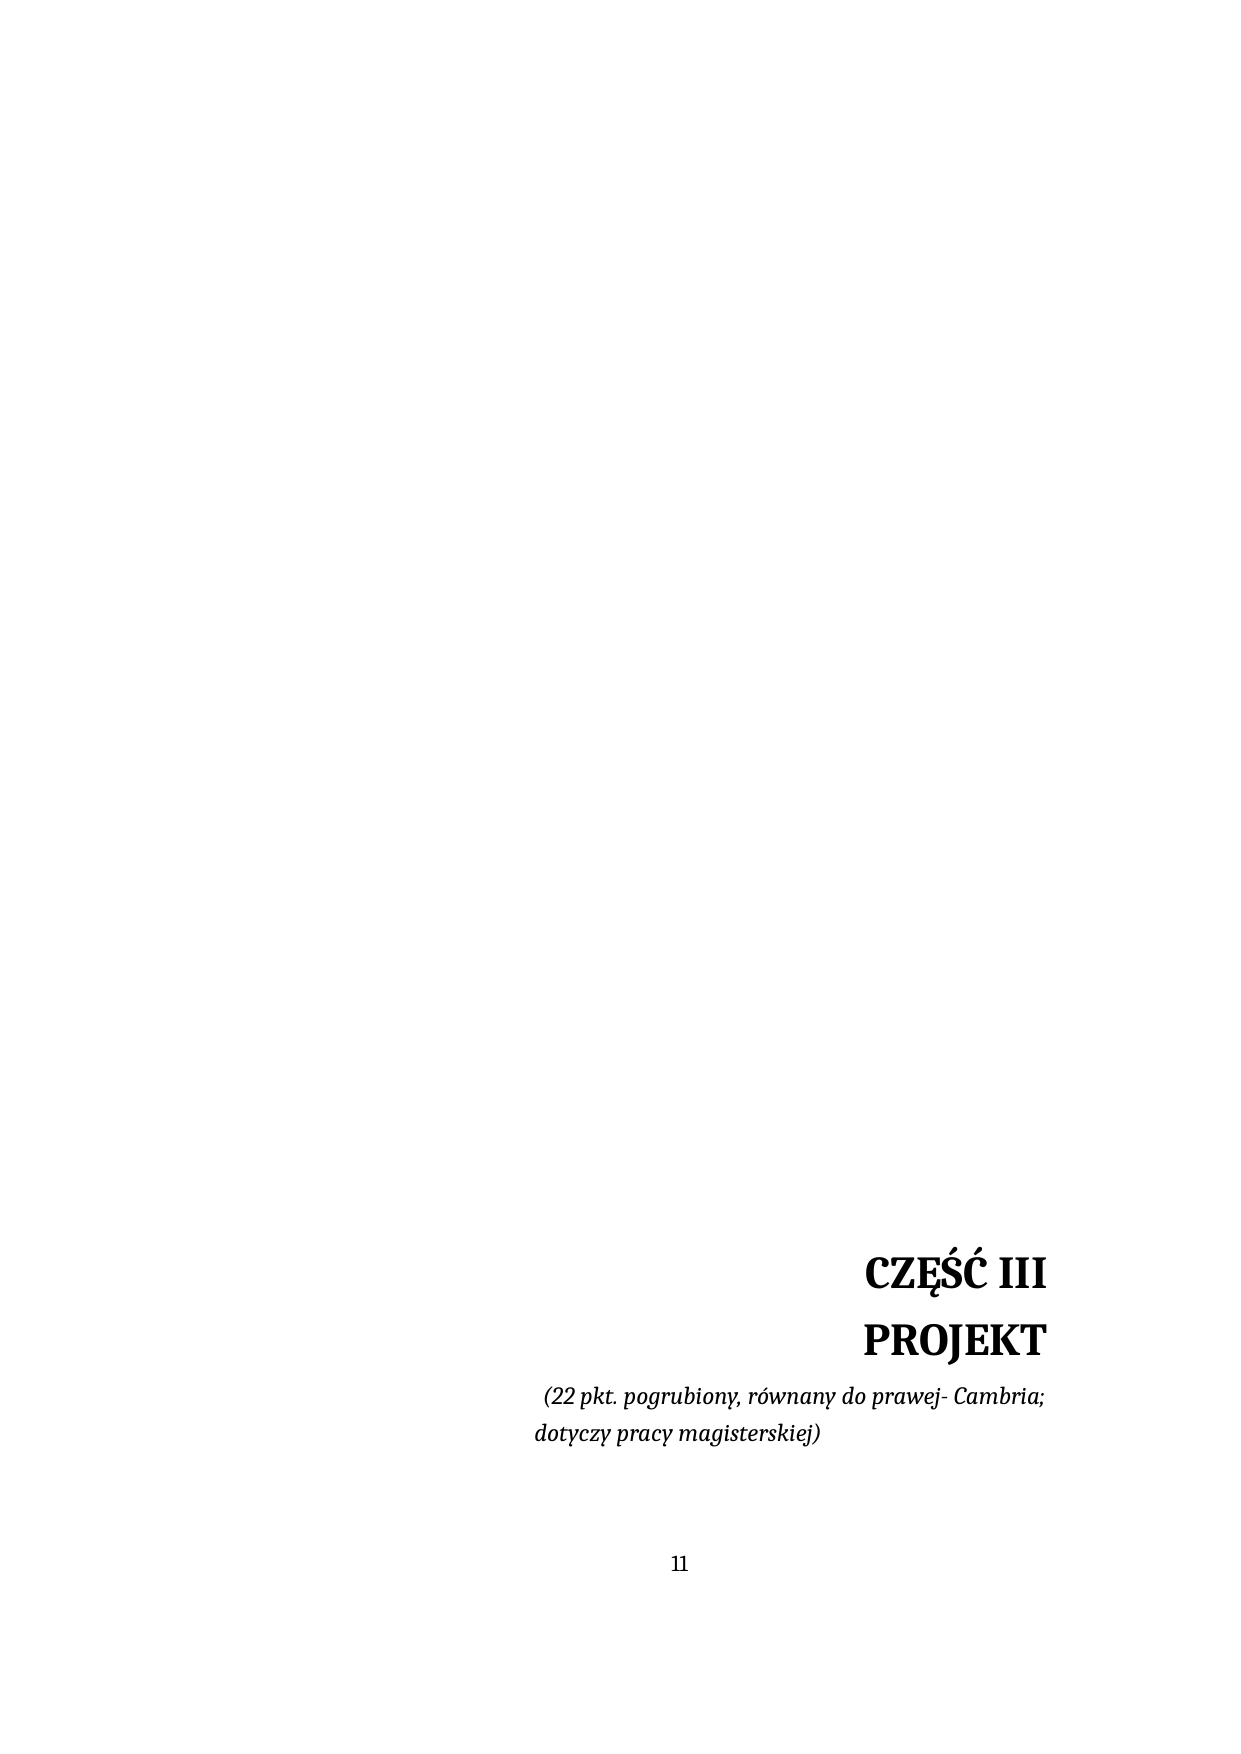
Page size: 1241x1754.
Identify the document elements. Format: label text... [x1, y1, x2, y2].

text PROJEKT [207, 1314, 1047, 1367]
text (22 pkt. pogrubiony, równany do prawej- Cambria; [207, 1382, 1047, 1411]
text CZĘŚĆ III [207, 1247, 1047, 1300]
text dotyczy pracy magisterskiej) [207, 1419, 1152, 1447]
